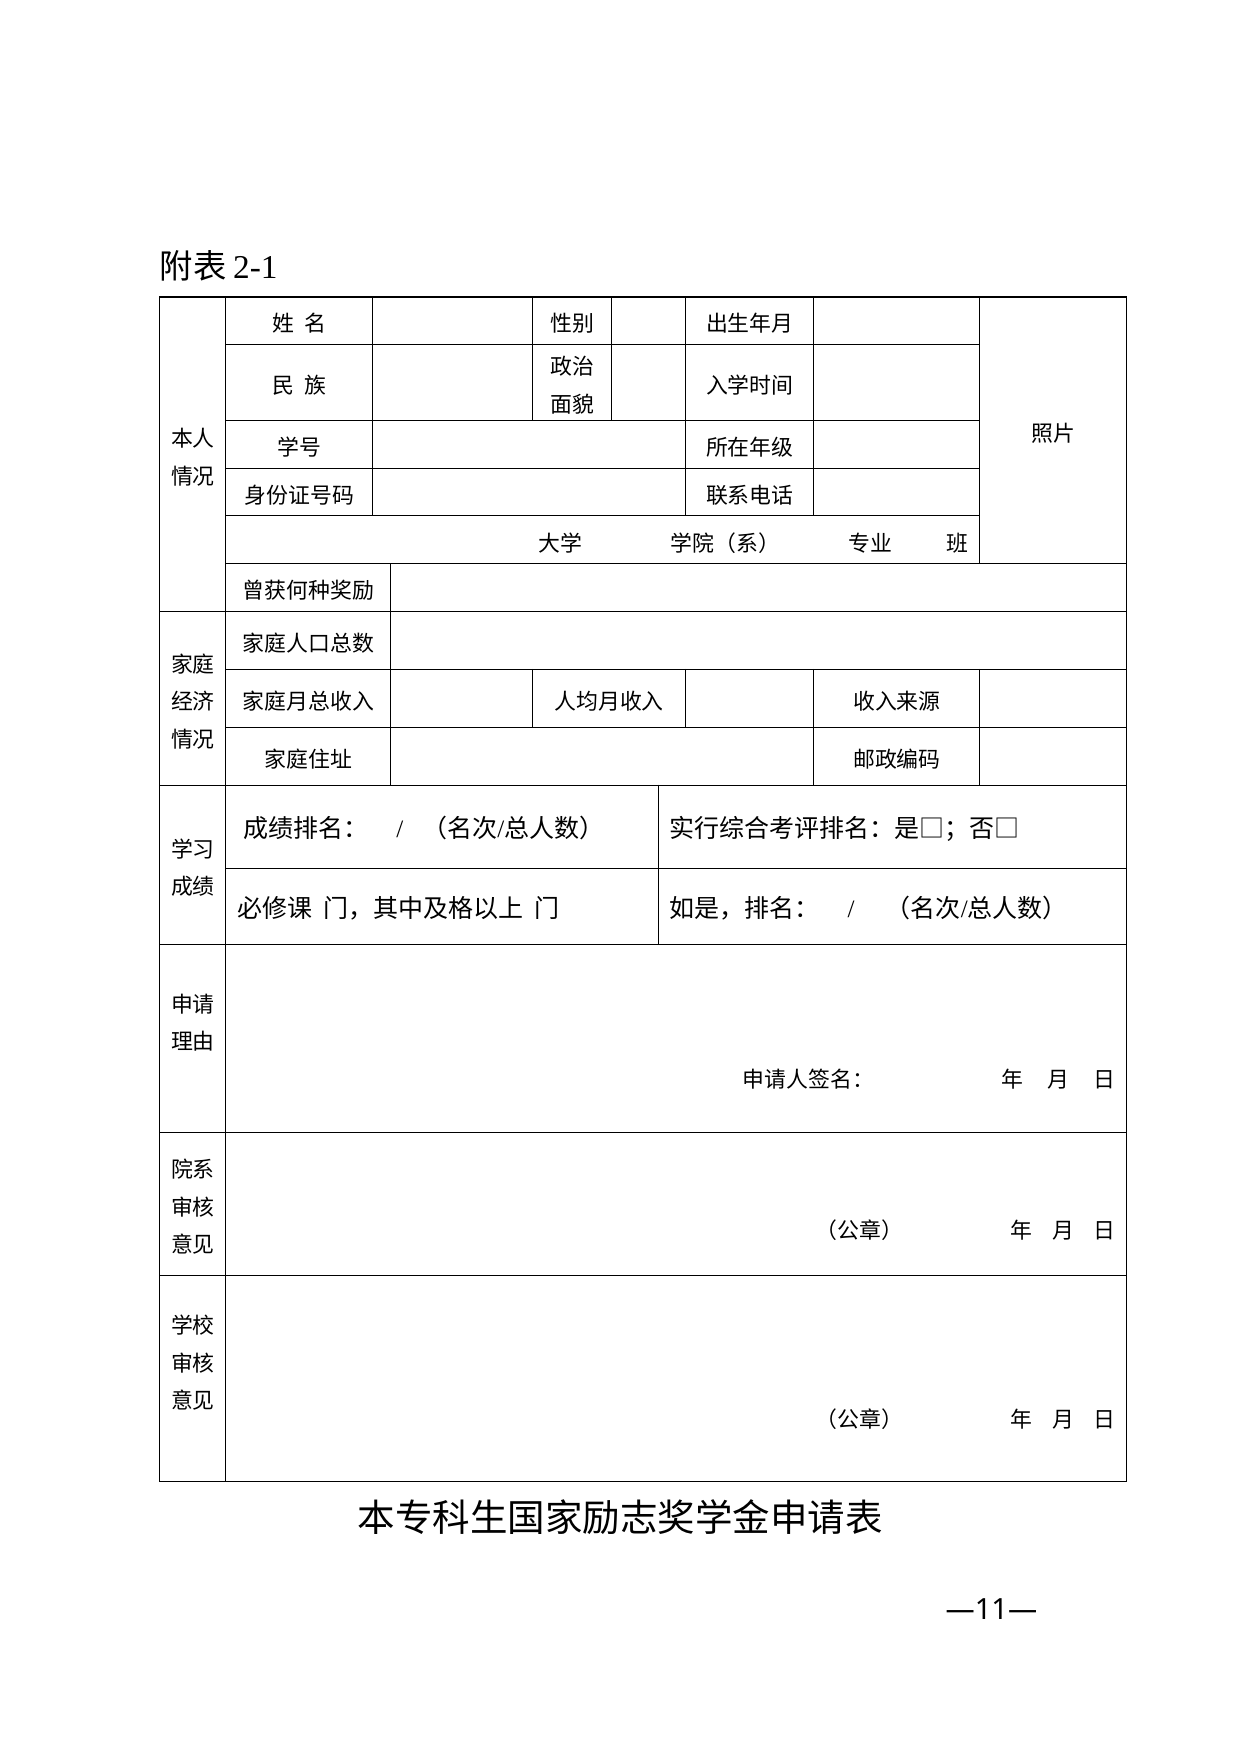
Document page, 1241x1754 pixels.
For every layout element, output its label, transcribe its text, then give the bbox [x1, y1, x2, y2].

table_cell [612, 345, 685, 419]
table_header 本人情况 [160, 298, 225, 611]
table_cell 所在年级 [686, 421, 813, 468]
table_cell [391, 564, 1126, 611]
table_header 照片 [980, 298, 1126, 563]
table_cell 必修课 门，其中及格以上 门 [226, 869, 658, 943]
table_cell 实行综合考评排名：是□；否□ [659, 786, 1126, 868]
table_cell 民 族 [226, 345, 372, 419]
table_cell [814, 421, 979, 468]
table_cell [373, 421, 685, 468]
table_cell 如是，排名： / （名次/总人数） [659, 869, 1126, 943]
table_cell 家庭经济情况 [160, 612, 225, 784]
table_cell 入学时间 [686, 345, 813, 419]
table_cell [391, 728, 813, 784]
table_cell [980, 670, 1126, 727]
table_cell [814, 345, 979, 419]
table_cell [980, 728, 1126, 784]
table_header [814, 298, 979, 343]
table_cell 邮政编码 [814, 728, 979, 784]
table_cell （公章） 年 月 日 [226, 1133, 1126, 1275]
table_cell 政治面貌 [533, 345, 611, 419]
table_cell 收入来源 [814, 670, 979, 727]
table_header 性别 [533, 298, 611, 343]
table_cell [814, 469, 979, 515]
table_cell 人均月收入 [533, 670, 685, 727]
table_cell 院系审核意见 [160, 1133, 225, 1275]
table_cell 成绩排名： / （名次/总人数） [226, 786, 658, 868]
table_cell 联系电话 [686, 469, 813, 515]
table_header 姓 名 [226, 298, 372, 343]
text 附表2-1 [159, 231, 1081, 296]
table_cell [391, 612, 1126, 669]
text 本专科生国家励志奖学金申请表 [159, 1482, 1081, 1547]
table_cell 大学 学院（系） 专业 班 [226, 516, 979, 563]
table_cell 曾获何种奖励 [226, 564, 390, 611]
table_header 出生年月 [686, 298, 813, 343]
table_cell [373, 469, 685, 515]
table_cell [391, 670, 532, 727]
table_cell [686, 670, 813, 727]
table_cell 家庭月总收入 [226, 670, 390, 727]
table_cell 学校审核意见 [160, 1276, 225, 1481]
table_header [373, 298, 532, 343]
table_cell 家庭人口总数 [226, 612, 390, 669]
table_cell [373, 345, 532, 419]
table_cell 学习成绩 [160, 786, 225, 943]
table_cell 家庭住址 [226, 728, 390, 784]
table_cell （公章） 年 月 日 [226, 1276, 1126, 1481]
table_cell 身份证号码 [226, 469, 372, 515]
table_header [612, 298, 685, 343]
table_cell 申请人签名： 年 月 日 [226, 945, 1126, 1132]
table_cell 学号 [226, 421, 372, 468]
table_cell 申请理由 [160, 945, 225, 1132]
